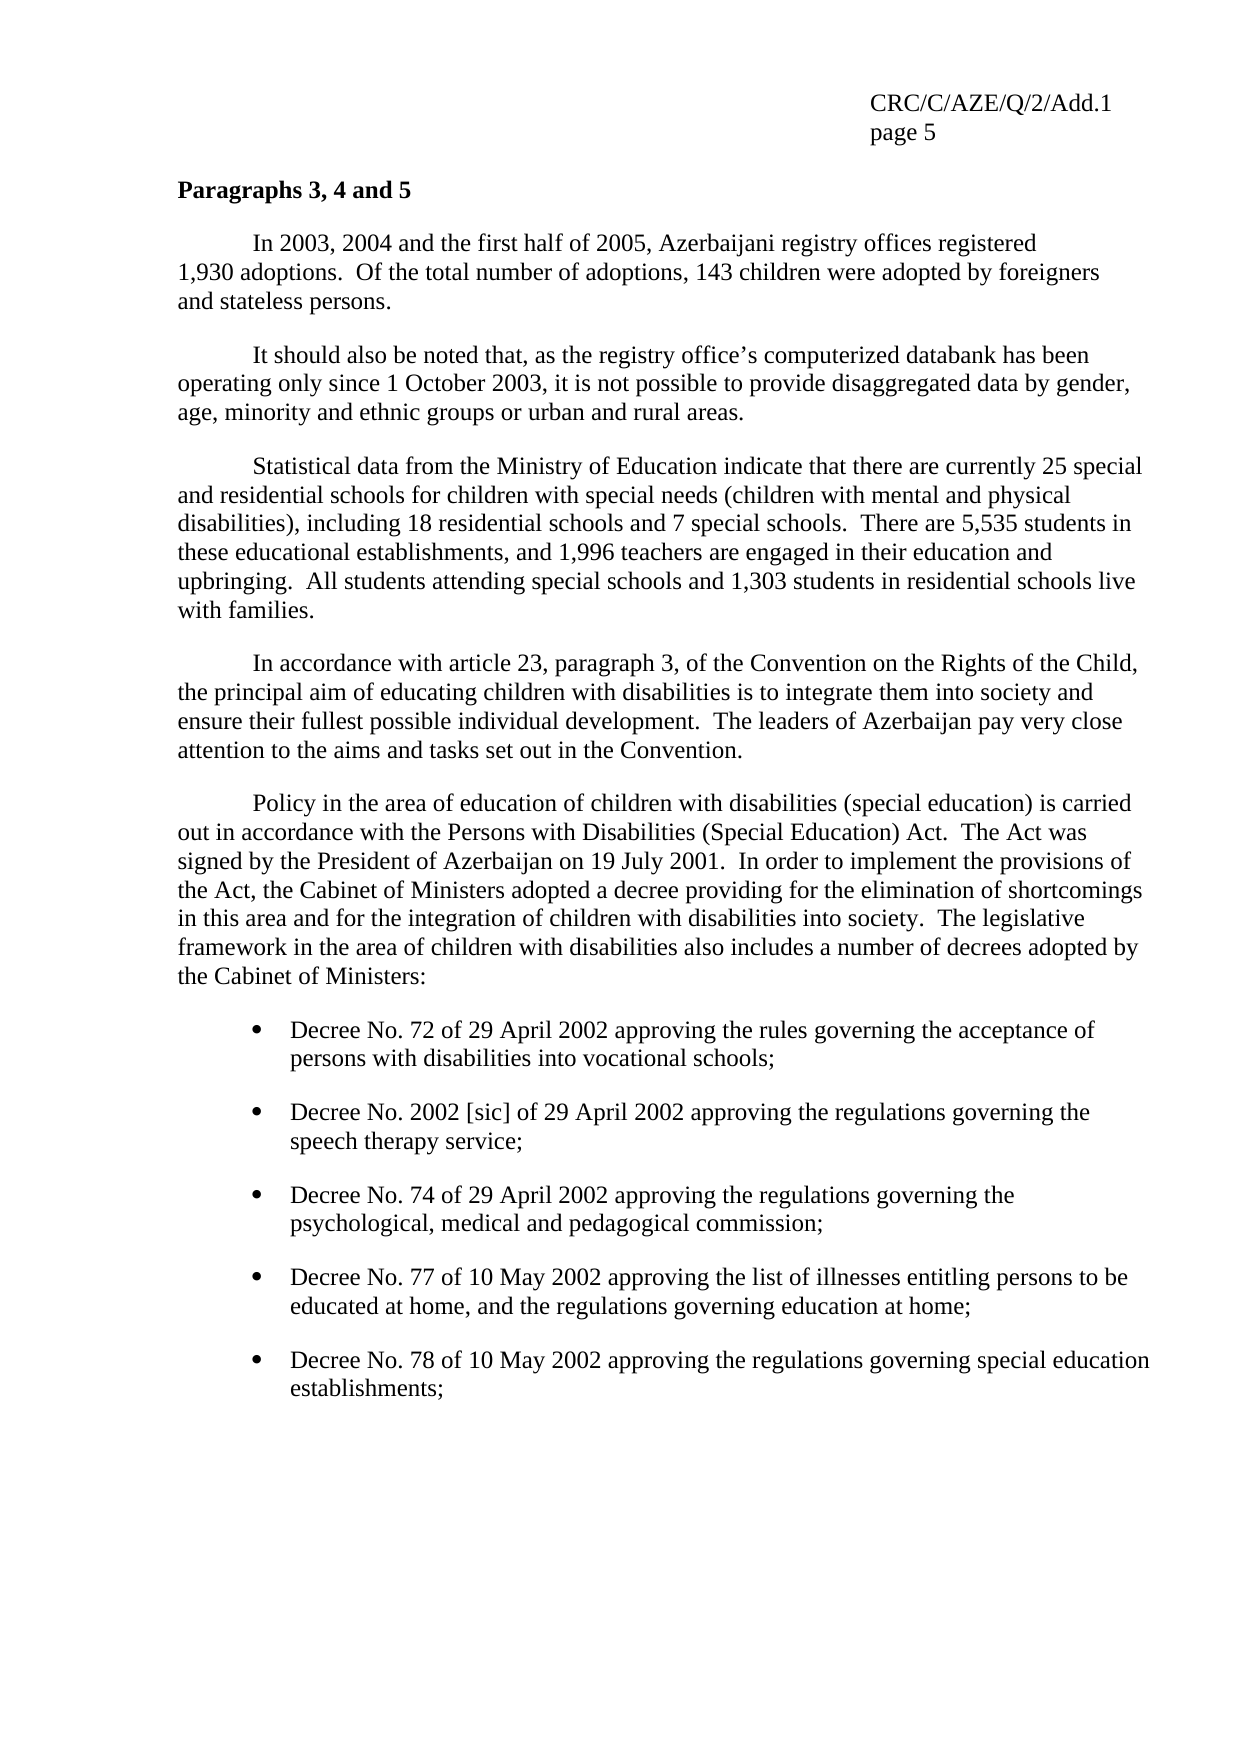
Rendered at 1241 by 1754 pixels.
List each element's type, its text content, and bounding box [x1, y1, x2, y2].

subtitle Paragraphs 3, 4 and 5 [177, 175, 1152, 203]
text Policy in the area of education of children with disabilities (special education) is carried out in accordance with the Persons with Disabilities (Special Education) Act. The Act was signed by the President of Azerbaijan on 19 July 2001. In order to implement the provisions of the Act, the Cabinet of Ministers adopted a decree providing for the elimination of shortcomings in this area and for the integration of children with disabilities into society. The legislative framework in the area of children with disabilities also includes a number of decrees adopted by the Cabinet of Ministers: [177, 788, 1152, 990]
text Statistical data from the Ministry of Education indicate that there are currently 25 special and residential schools for children with special needs (children with mental and physical disabilities), including 18 residential schools and 7 special schools. There are 5,535 students in these educational establishments, and 1,996 teachers are engaged in their education and upbringing. All students attending special schools and 1,303 students in residential schools live with families. [177, 451, 1152, 623]
text In 2003, 2004 and the first half of 2005, Azerbaijani registry offices registered 1,930 adoptions. Of the total number of adoptions, 143 children were adopted by foreigners and stateless persons. [177, 228, 1152, 315]
list Decree No. 78 of 10 May 2002 approving the regulations governing special education establishments; [252, 1345, 1152, 1402]
list Decree No. 2002 [sic] of 29 April 2002 approving the regulations governing the speech therapy service; [252, 1097, 1152, 1155]
text It should also be noted that, as the registry office’s computerized databank has been operating only since 1 October 2003, it is not possible to provide disaggregated data by gender, age, minority and ethnic groups or urban and rural areas. [177, 340, 1152, 426]
list Decree No. 77 of 10 May 2002 approving the list of illnesses entitling persons to be educated at home, and the regulations governing education at home; [252, 1262, 1152, 1320]
list Decree No. 74 of 29 April 2002 approving the regulations governing the psychological, medical and pedagogical commission; [252, 1180, 1152, 1237]
list Decree No. 72 of 29 April 2002 approving the rules governing the acceptance of persons with disabilities into vocational schools; [252, 1015, 1152, 1072]
text In accordance with article 23, paragraph 3, of the Convention on the Rights of the Child, the principal aim of educating children with disabilities is to integrate them into society and ensure their fullest possible individual development. The leaders of Azerbaijan pay very close attention to the aims and tasks set out in the Convention. [177, 648, 1152, 763]
